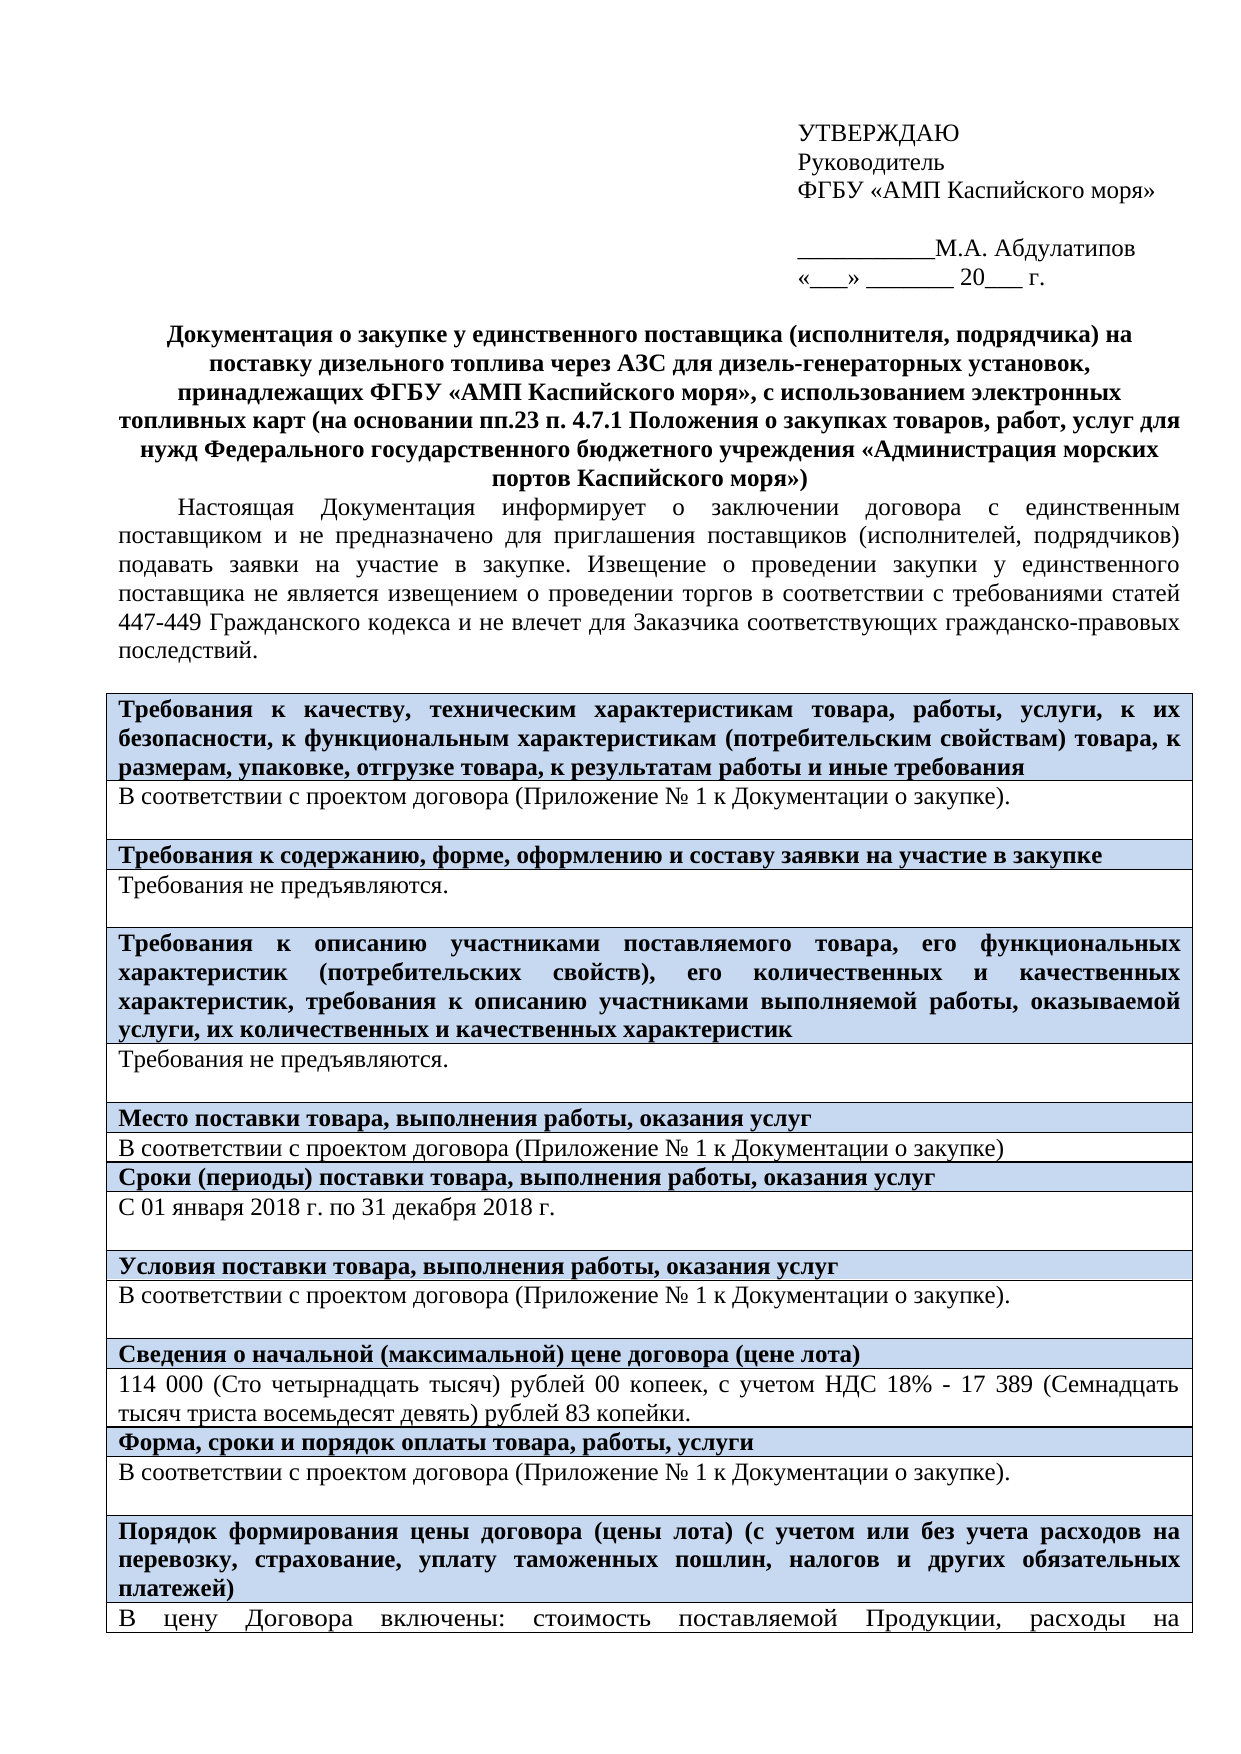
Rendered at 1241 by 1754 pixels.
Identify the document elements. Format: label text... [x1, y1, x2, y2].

text Документация о закупке у единственного поставщика (исполнителя, подрядчика) на поставку дизельного топлива через АЗС для дизель-генераторных установок, принадлежащих ФГБУ «АМП Каспийского моря», с использованием электронных топливных карт (на основании пп.23 п. 4.7.1 Положения о закупках товаров, работ, услуг для нужд Федерального государственного бюджетного учреждения «Администрация морских портов Каспийского моря») [118, 319, 1181, 492]
table_cell Требования к содержанию, форме, оформлению и составу заявки на участие в закупке [107, 840, 1192, 869]
table_cell Требования не предъявляются. [107, 1044, 1192, 1102]
table_cell Форма, сроки и порядок оплаты товара, работы, услуги [107, 1428, 1192, 1456]
text Руководитель [118, 147, 1181, 176]
table_cell В соответствии с проектом договора (Приложение № 1 к Документации о закупке) [107, 1133, 1192, 1161]
table_header Требования к качеству, техническим характеристикам товара, работы, услуги, к их безопасности, к функциональным характеристикам (потребительским свойствам) товара, к размерам, упаковке, отгрузке товара, к результатам работы и иные требования [107, 694, 1192, 780]
table_cell Требования к описанию участниками поставляемого товара, его функциональных характеристик (потребительских свойств), его количественных и качественных характеристик, требования к описанию участниками выполняемой работы, оказываемой услуги, их количественных и качественных характеристик [107, 928, 1192, 1043]
table_cell В соответствии с проектом договора (Приложение № 1 к Документации о закупке). [107, 1457, 1192, 1515]
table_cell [107, 1603, 1192, 1632]
table_cell 114 000 (Сто четырнадцать тысяч) рублей 00 копеек, с учетом НДС 18% - 17 389 (Семнадцать тысяч триста восемьдесят девять) рублей 83 копейки. [107, 1369, 1192, 1426]
table_cell Место поставки товара, выполнения работы, оказания услуг [107, 1103, 1192, 1132]
text УТВЕРЖДАЮ [118, 118, 1181, 147]
table_cell Порядок формирования цены договора (цены лота) (с учетом или без учета расходов на перевозку, страхование, уплату таможенных пошлин, налогов и других обязательных платежей) [107, 1516, 1192, 1602]
table_cell С 01 января 2018 г. по 31 декабря 2018 г. [107, 1192, 1192, 1250]
text «___» _______ 20___ г. [118, 262, 1181, 291]
table_cell Требования не предъявляются. [107, 870, 1192, 927]
text ФГБУ «АМП Каспийского моря» [118, 176, 1181, 204]
table_cell Условия поставки товара, выполнения работы, оказания услуг [107, 1251, 1192, 1279]
text ___________М.А. Абдулатипов [118, 233, 1181, 262]
table_cell В соответствии с проектом договора (Приложение № 1 к Документации о закупке). [107, 781, 1192, 839]
table_cell Сроки (периоды) поставки товара, выполнения работы, оказания услуг [107, 1163, 1192, 1191]
table_cell Сведения о начальной (максимальной) цене договора (цене лота) [107, 1339, 1192, 1368]
text Настоящая Документация информирует о заключении договора с единственным поставщиком и не предназначено для приглашения поставщиков (исполнителей, подрядчиков) подавать заявки на участие в закупке. Извещение о проведении закупки у единственного поставщика не является извещением о проведении торгов в соответствии с требованиями статей 447-449 Гражданского кодекса и не влечет для Заказчика соответствующих гражданско-правовых последствий. [118, 492, 1181, 664]
table_cell В соответствии с проектом договора (Приложение № 1 к Документации о закупке). [107, 1281, 1192, 1338]
